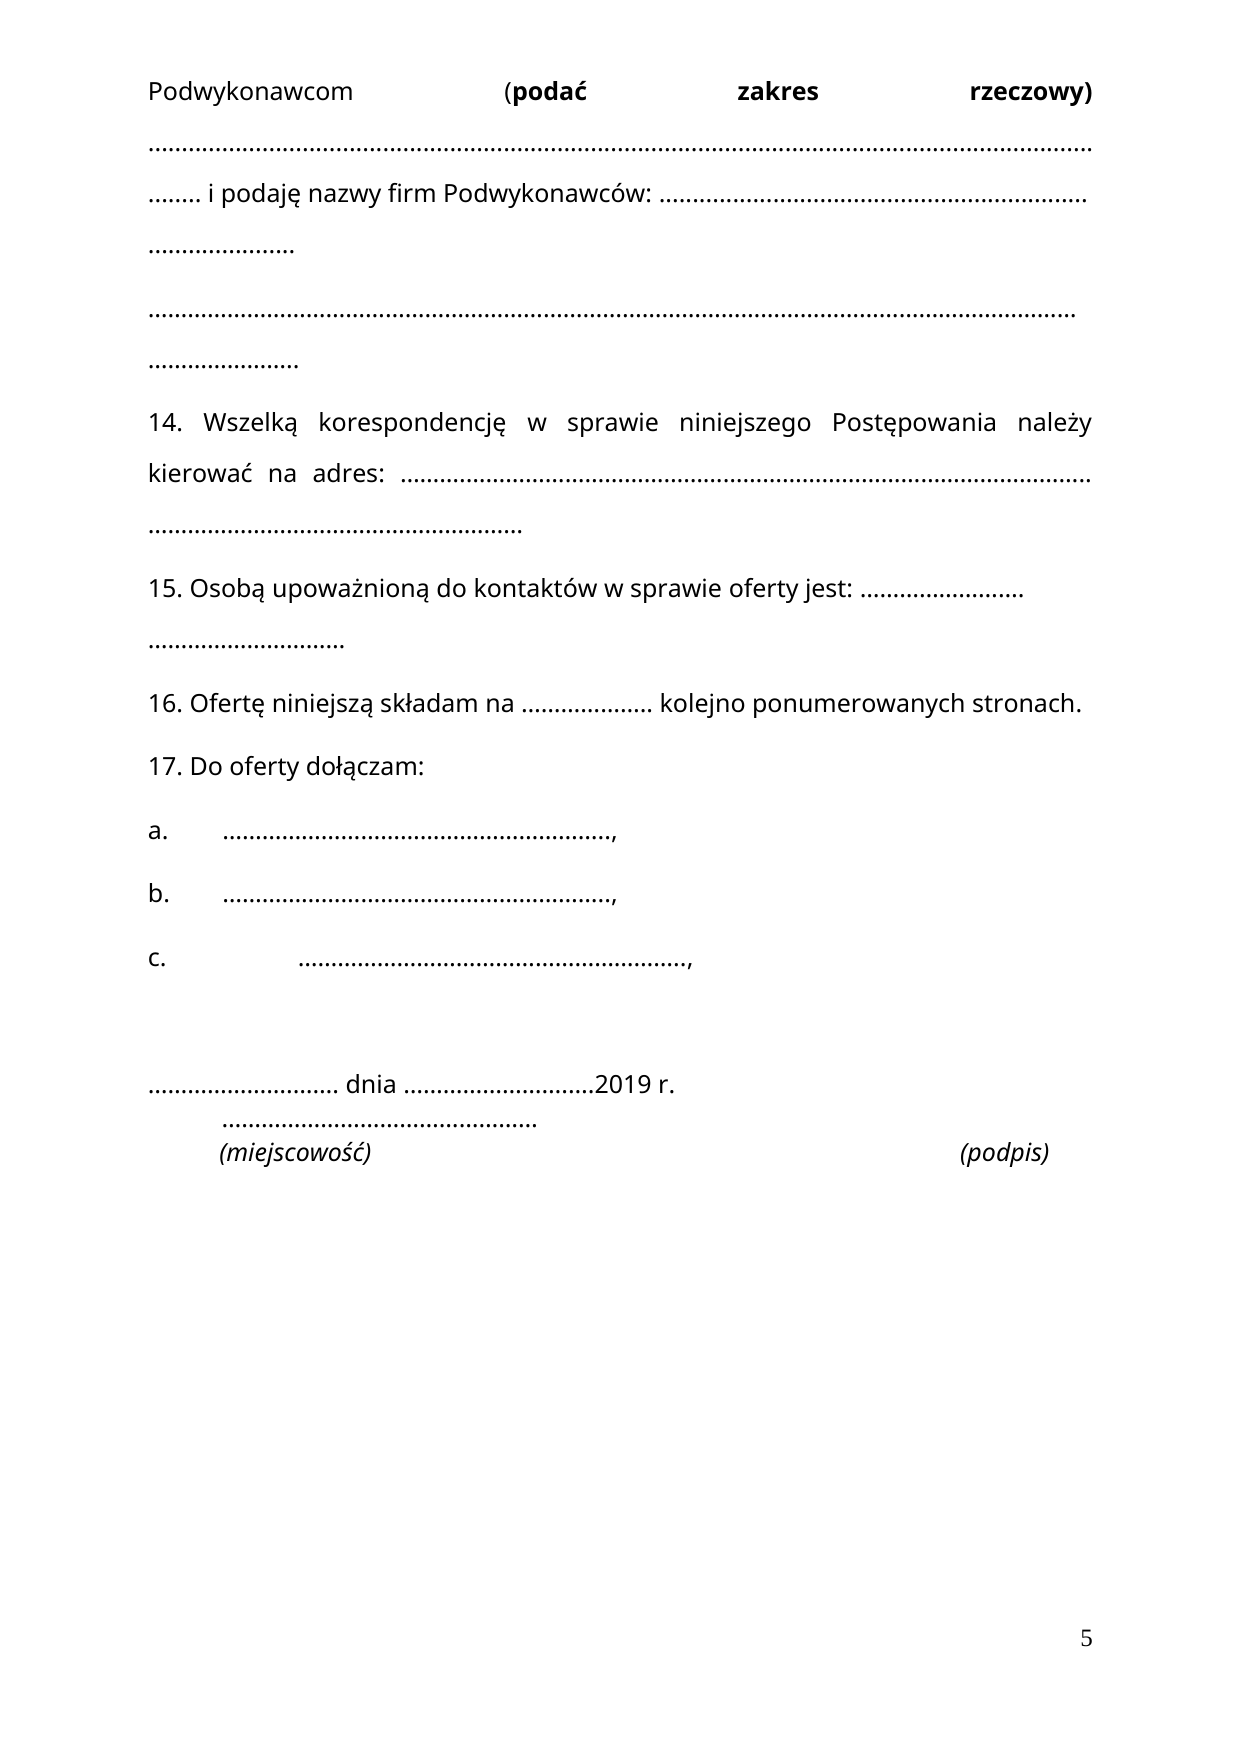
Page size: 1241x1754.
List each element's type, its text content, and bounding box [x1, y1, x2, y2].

text 16. Ofertę niniejszą składam na ……………….. kolejno ponumerowanych stronach. [148, 685, 1093, 719]
text 14. Wszelką korespondencję w sprawie niniejszego Postępowania należy kierować na adres: ……….…………………………………………………………………………………..………………………………………………… [148, 405, 1093, 541]
text ………………….……. dnia …………………….….2019 r. ………………………………………… [148, 1067, 1093, 1135]
text (miejscowość) (podpis) [148, 1135, 1093, 1169]
text 17. Do oferty dołączam: [148, 749, 1093, 783]
text ……………………………………………………………………………………………………………………………………………….. [148, 291, 1093, 376]
text 15. Osobą upoważnioną do kontaktów w sprawie oferty jest: …………………….………………………… [148, 571, 1093, 656]
list ………………………………………………….., [148, 939, 1093, 973]
list ………………………………………………….., [148, 812, 1093, 846]
list ………………………………………………….., [148, 876, 1093, 910]
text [148, 74, 1093, 261]
